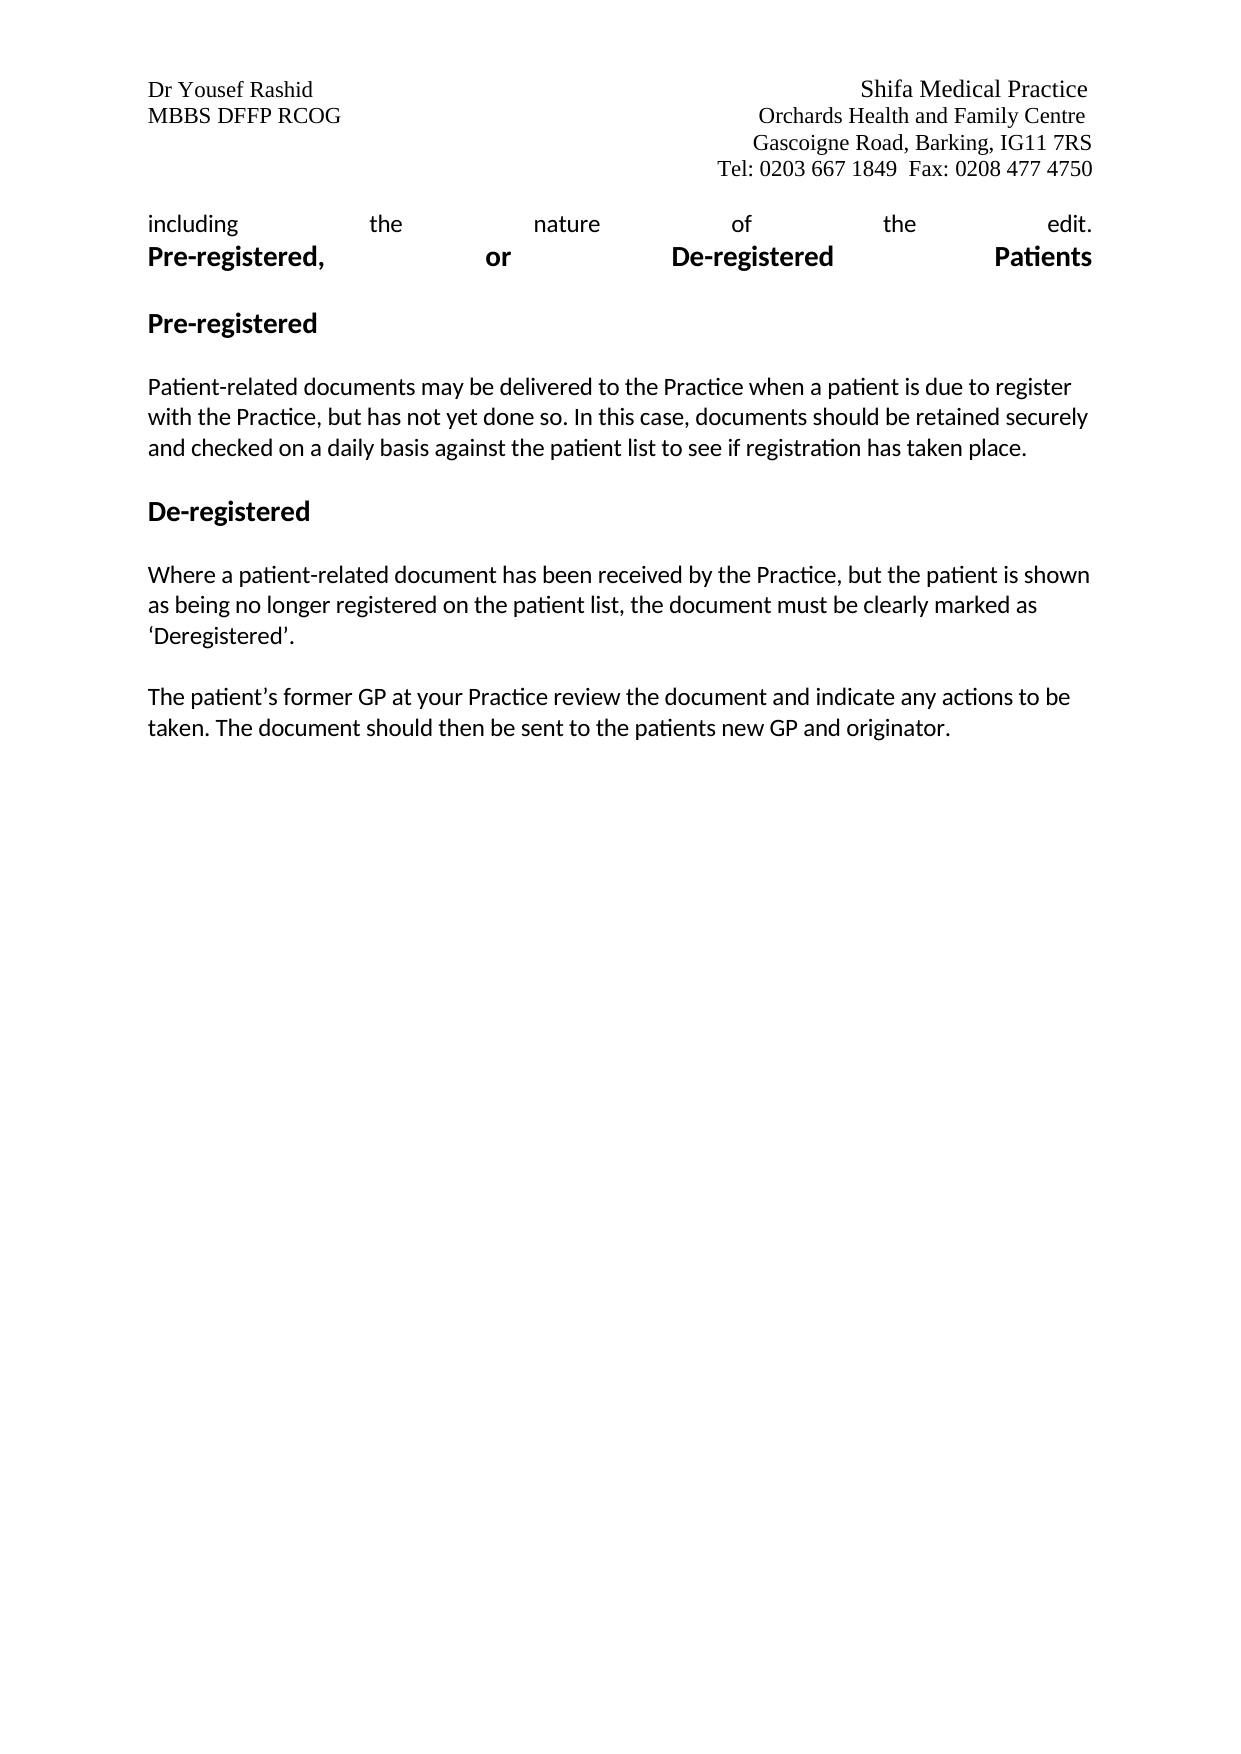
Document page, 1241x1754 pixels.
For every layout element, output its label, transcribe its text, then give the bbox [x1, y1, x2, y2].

text Pre-registered [148, 305, 1092, 340]
text De-registered [148, 493, 1092, 559]
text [148, 208, 1092, 305]
text Patient-related documents may be delivered to the Practice when a patient is due to register with the Practice, but has not yet done so. In this case, documents should be retained securely and checked on a daily basis against the patient list to see if registration has taken place. [148, 340, 1092, 493]
text The patient’s former GP at your Practice review the document and indicate any actions to be taken. The document should then be sent to the patients new GP and originator. [148, 681, 1092, 742]
text Where a patient-related document has been received by the Practice, but the patient is shown as being no longer registered on the patient list, the document must be clearly marked as ‘Deregistered’. [148, 559, 1092, 651]
